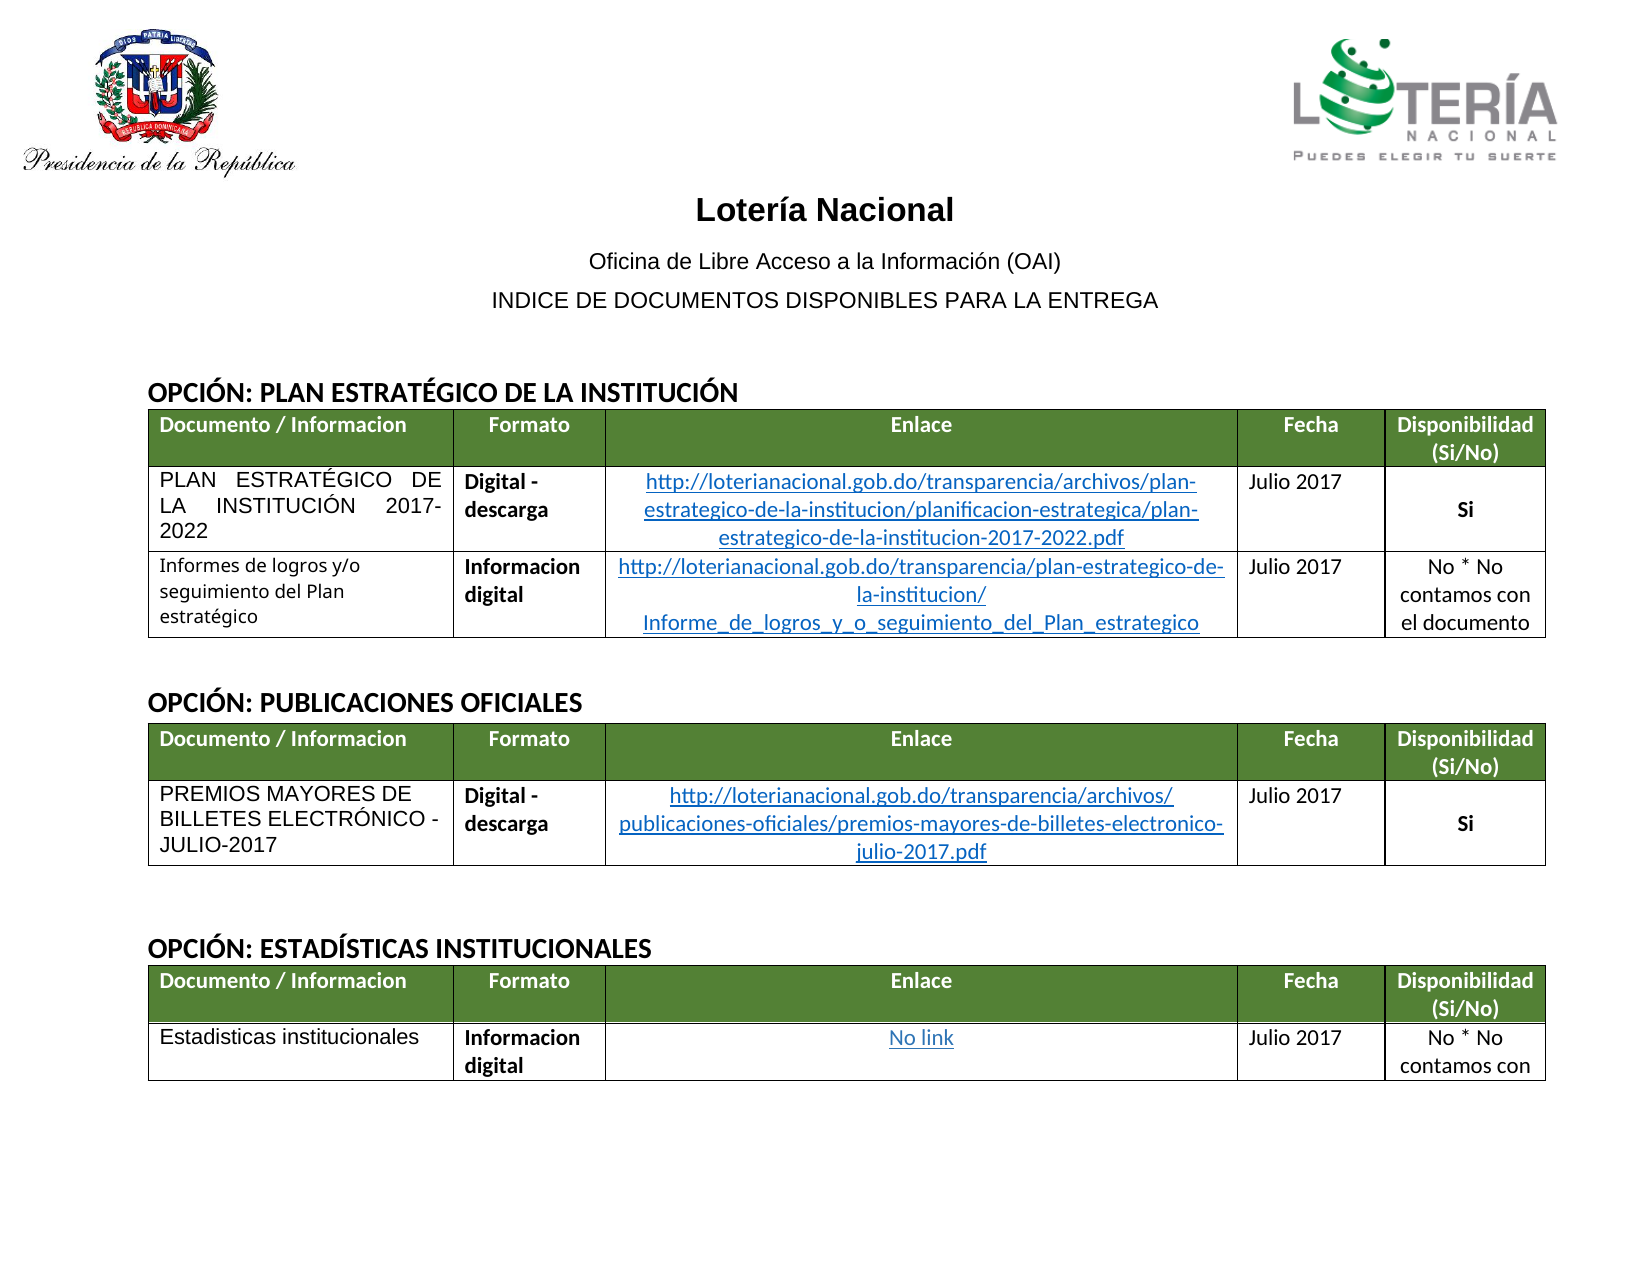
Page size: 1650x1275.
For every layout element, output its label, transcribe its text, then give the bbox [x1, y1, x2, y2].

table_cell Si [1386, 467, 1545, 551]
table_header Fecha [1238, 724, 1384, 780]
table_header Formato [454, 966, 605, 1022]
table_header Disponibilidad (Si/No) [1386, 724, 1545, 780]
table_cell http://loterianacional.gob.do/transparencia/archivos/publicaciones-oficiales/premios-mayores-de-billetes-electronico-julio-2017.pdf [606, 781, 1237, 865]
table_cell Informacion digital [454, 1024, 605, 1079]
picture [23, 29, 300, 187]
table_cell Estadisticas institucionales [149, 1024, 453, 1079]
table_cell PREMIOS MAYORES DE BILLETES ELECTRÓNICO - JULIO-2017 [149, 781, 453, 865]
table_header Formato [454, 410, 605, 466]
table_header Enlace [606, 966, 1237, 1022]
table_cell No * No contamos con el documento [1386, 552, 1545, 637]
table_cell Digital -descarga [454, 781, 605, 865]
table_header Enlace [606, 724, 1237, 780]
table_cell http://loterianacional.gob.do/transparencia/plan-estrategico-de-la-institucion/Informe_de_logros_y_o_seguimiento_del_Plan_estrategico [606, 552, 1237, 637]
table_header Formato [454, 724, 605, 780]
table_header Documento / Informacion [149, 724, 453, 780]
table_cell Julio 2017 [1238, 467, 1384, 551]
table_cell Informacion digital [454, 552, 605, 637]
table_header Fecha [1238, 410, 1384, 466]
table_cell No * No contamos con el documento [1386, 1024, 1545, 1079]
table_header Fecha [1238, 966, 1384, 1022]
table_cell Julio 2017 [1238, 1024, 1384, 1079]
text OPCIÓN: PLAN ESTRATÉGICO DE LA INSTITUCIÓN [148, 374, 1502, 409]
table_header Disponibilidad (Si/No) [1386, 966, 1545, 1022]
table_header Documento / Informacion [149, 410, 453, 466]
table_cell PLAN ESTRATÉGICO DE LA INSTITUCIÓN 2017-2022 [149, 467, 453, 551]
table_header Disponibilidad (Si/No) [1386, 410, 1545, 466]
table_cell No link [606, 1024, 1237, 1079]
table_cell Si [1386, 781, 1545, 865]
table_header Enlace [606, 410, 1237, 466]
table_header Documento / Informacion [149, 966, 453, 1022]
text OPCIÓN: PUBLICACIONES OFICIALES [148, 684, 1502, 720]
table_cell Digital -descarga [454, 467, 605, 551]
picture [1293, 39, 1571, 171]
table_cell Julio 2017 [1238, 781, 1384, 865]
text OPCIÓN: ESTADÍSTICAS INSTITUCIONALES [148, 930, 1502, 965]
table_cell Informes de logros y/o seguimiento del Plan estratégico [149, 552, 453, 637]
table_cell Julio 2017 [1238, 552, 1384, 637]
table_cell http://loterianacional.gob.do/transparencia/archivos/plan-estrategico-de-la-institucion/planificacion-estrategica/plan-estrategico-de-la-institucion-2017-2022.pdf [606, 467, 1237, 551]
